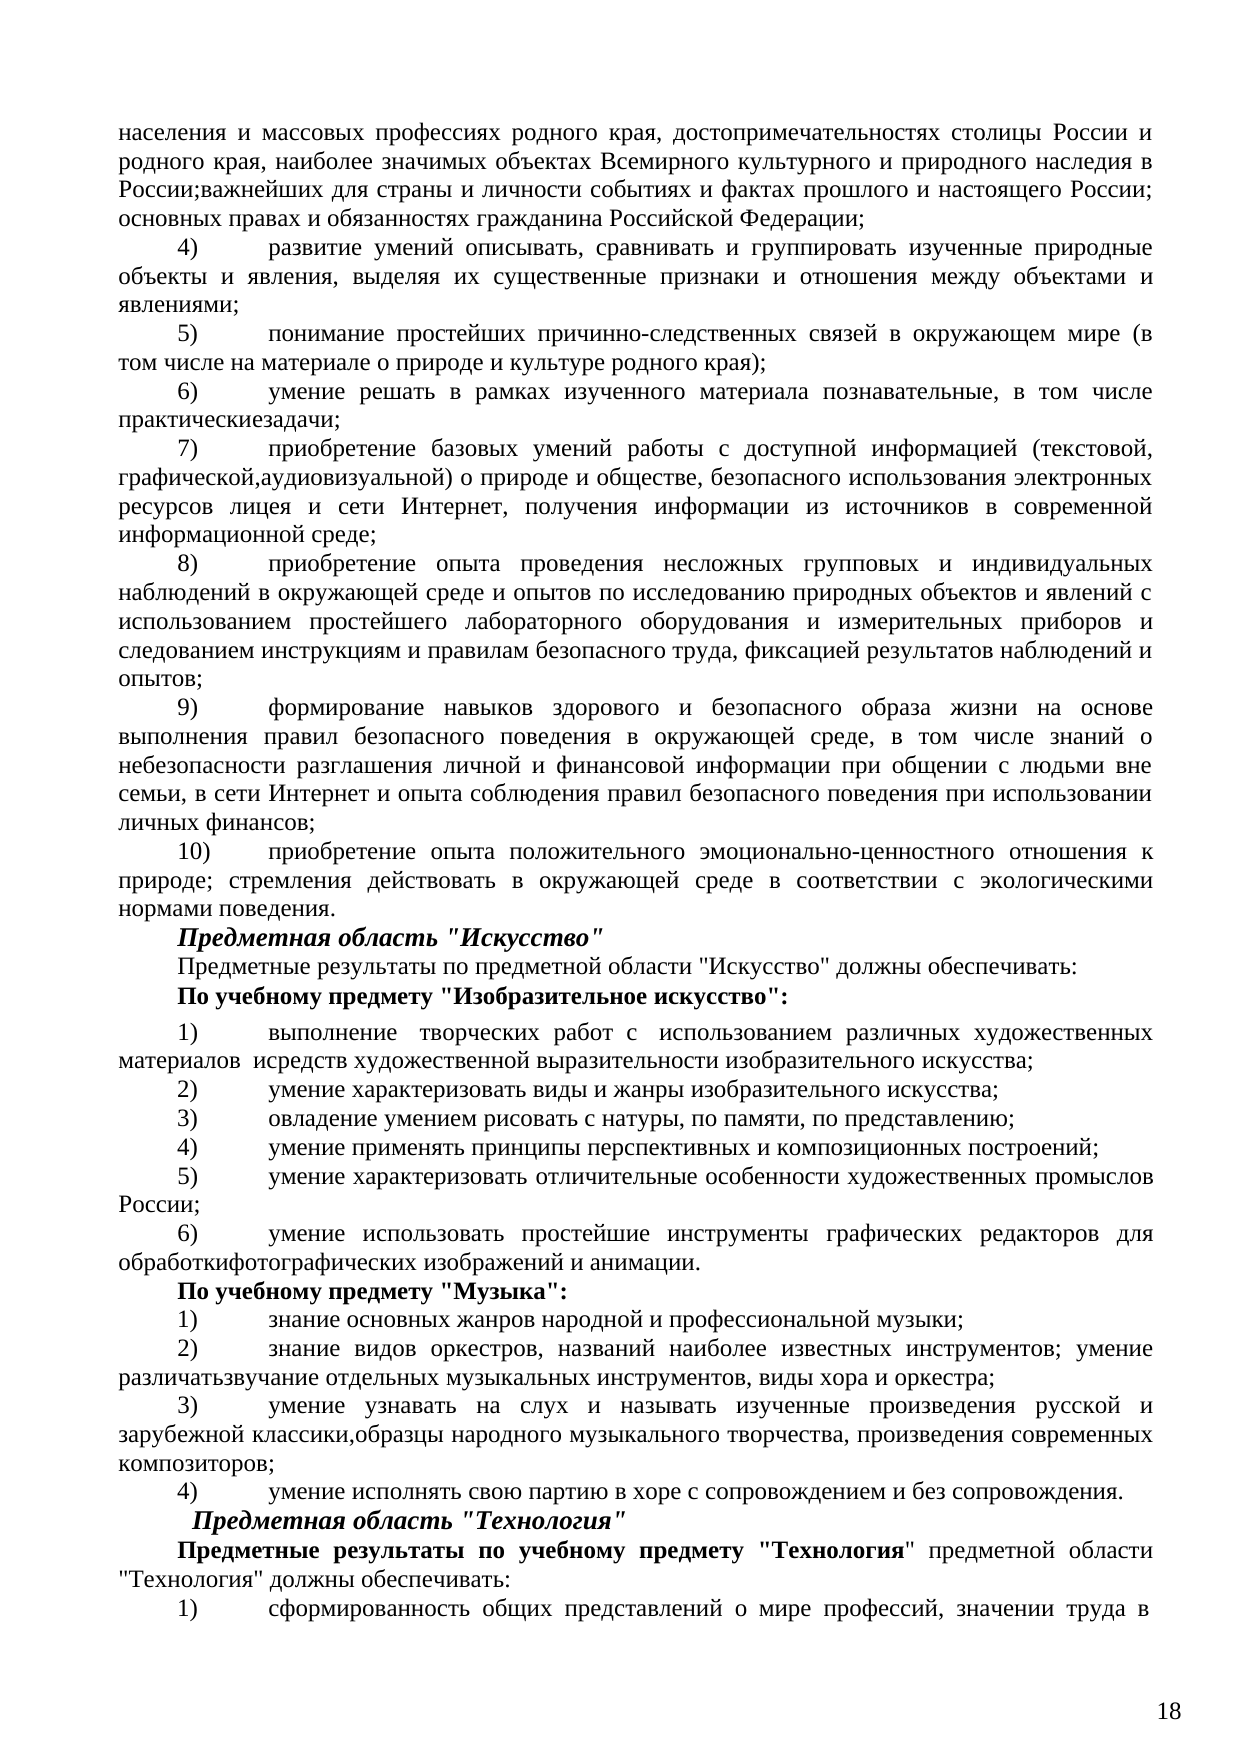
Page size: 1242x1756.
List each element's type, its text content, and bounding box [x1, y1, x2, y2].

list знание основных жанров народной и профессиональной музыки; [177, 1305, 1229, 1333]
list приобретение опыта проведения несложных групповых и индивидуальных наблюдений в окружающей среде и опытов по исследованию природных объектов и явлений с использованием простейшего лабораторного оборудования и измерительных приборов и следованием инструкциям и правилам безопасного труда, фиксацией результатов наблюдений и опытов; [118, 548, 1153, 692]
list сформированность общих представлений о мире профессий, значении труда в [177, 1593, 1229, 1621]
list формирование навыков здорового и безопасного образа жизни на основе выполнения правил безопасного поведения в окружающей среде, в том числе знаний о небезопасности разглашения личной и финансовой информации при общении с людьми вне семьи, в сети Интернет и опыта соблюдения правил безопасного поведения при использовании личных финансов; [118, 692, 1153, 836]
list овладение умением рисовать с натуры, по памяти, по представлению; [177, 1103, 1229, 1132]
text Предметные результаты по предметной области "Искусство" должны обеспечивать: [177, 952, 1229, 981]
list развитие умений описывать, сравнивать и группировать изученные природные объекты и явления, выделяя их существенные признаки и отношения между объектами и явлениями; [118, 232, 1153, 318]
list умение исполнять свою партию в хоре с сопровождением и без сопровождения. [177, 1477, 1229, 1505]
subtitle По учебному предмету "Музыка": [177, 1276, 1229, 1305]
list понимание простейших причинно-следственных связей в окружающем мире (в том числе на материале о природе и культуре родного края); [118, 318, 1152, 376]
list умение узнавать на слух и называть изученные произведения русской и зарубежной классики,образцы народного музыкального творчества, произведения современных композиторов; [118, 1391, 1153, 1477]
text Предметные результаты по учебному предмету "Технология" предметной области "Технология" должны обеспечивать: [118, 1535, 1153, 1593]
list умение применять принципы перспективных и композиционных построений; [177, 1132, 1229, 1161]
subtitle Предметная область "Искусство" [177, 922, 1229, 952]
list умение характеризовать отличительные особенности художественных промыслов России; [118, 1161, 1154, 1218]
list выполнение творческих работ с использованием различных художественных материалов исредств художественной выразительности изобразительного искусства; [118, 1017, 1153, 1074]
list умение использовать простейшие инструменты графических редакторов для обработкифотографических изображений и анимации. [118, 1218, 1153, 1276]
subtitle Предметная область "Технология" [192, 1505, 1229, 1535]
list знание видов оркестров, названий наиболее известных инструментов; умение различатьзвучание отдельных музыкальных инструментов, виды хора и оркестра; [118, 1333, 1153, 1391]
list умение характеризовать виды и жанры изобразительного искусства; [177, 1074, 1229, 1103]
list приобретение опыта положительного эмоционально-ценностного отношения к природе; стремления действовать в окружающей среде в соответствии с экологическими нормами поведения. [118, 836, 1153, 922]
list умение решать в рамках изученного материала познавательные, в том числе практическиезадачи; [118, 376, 1153, 433]
text населения и массовых профессиях родного края, достопримечательностях столицы России и родного края, наиболее значимых объектах Всемирного культурного и природного наследия в России;важнейших для страны и личности событиях и фактах прошлого и настоящего России; основных правах и обязанностях гражданина Российской Федерации; [118, 117, 1153, 232]
list приобретение базовых умений работы с доступной информацией (текстовой, графической,аудиовизуальной) о природе и обществе, безопасного использования электронных ресурсов лицея и сети Интернет, получения информации из источников в современной информационной среде; [118, 433, 1153, 548]
subtitle По учебному предмету "Изобразительное искусство": [177, 981, 1229, 1010]
